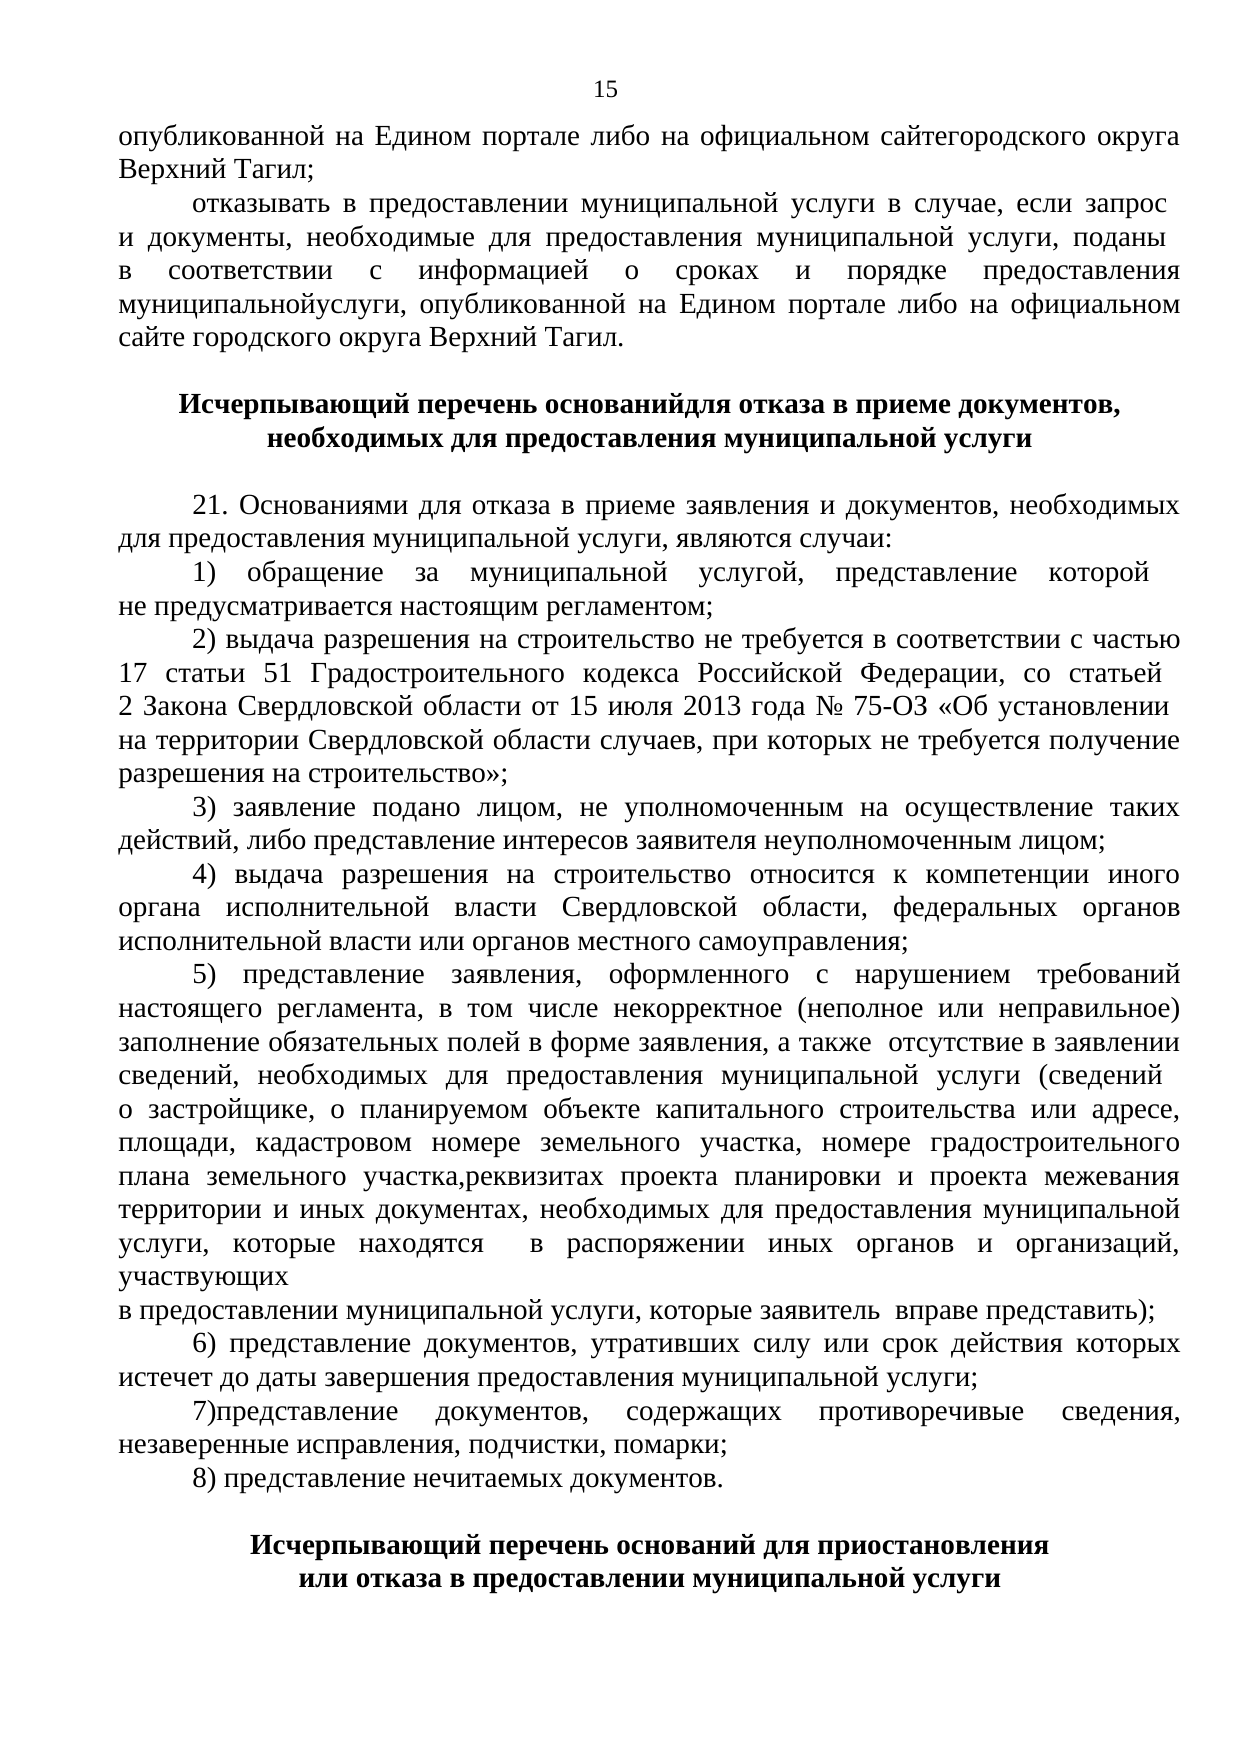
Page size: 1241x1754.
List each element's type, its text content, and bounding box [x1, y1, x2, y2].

text или отказа в предоставлении муниципальной услуги [118, 1560, 1181, 1594]
text Исчерпывающий перечень оснований для приостановления [118, 1527, 1181, 1560]
text 7)представление документов, содержащих противоречивые сведения, незаверенные исправления, подчистки, помарки; [118, 1393, 1181, 1460]
text 21. Основаниями для отказа в приеме заявления и документов, необходимых для предоставления муниципальной услуги, являются случаи: [118, 487, 1181, 554]
text 3) заявление подано лицом, не уполномоченным на осуществление таких действий, либо представление интересов заявителя неуполномоченным лицом; [118, 789, 1181, 856]
text 5) представление заявления, оформленного с нарушением требований настоящего регламента, в том числе некорректное (неполное или неправильное) заполнение обязательных полей в форме заявления, а также отсутствие в заявлении сведений, необходимых для предоставления муниципальной услуги (сведений о застройщике, о планируемом объекте капитального строительства или адресе, площади, кадастровом номере земельного участка, номере градостроительного плана земельного участка,реквизитах проекта планировки и проекта межевания территории и иных документах, необходимых для предоставления муниципальной услуги, которые находятся в распоряжении иных органов и организаций, участвующих в предоставлении муниципальной услуги, которые заявитель вправе представить); [118, 957, 1181, 1326]
text 4) выдача разрешения на строительство относится к компетенции иного органа исполнительной власти Свердловской области, федеральных органов исполнительной власти или органов местного самоуправления; [118, 856, 1181, 957]
text 6) представление документов, утративших силу или срок действия которых истечет до даты завершения предоставления муниципальной услуги; [118, 1326, 1181, 1393]
text 2) выдача разрешения на строительство не требуется в соответствии с частью 17 статьи 51 Градостроительного кодекса Российской Федерации, со статьей 2 Закона Свердловской области от 15 июля 2013 года № 75-ОЗ «Об установлении на территории Свердловской области случаев, при которых не требуется получение разрешения на строительство»; [118, 621, 1181, 789]
text отказывать в предоставлении муниципальной услуги в случае, если запрос и документы, необходимые для предоставления муниципальной услуги, поданы в соответствии с информацией о сроках и порядке предоставления муниципальнойуслуги, опубликованной на Едином портале либо на официальном сайте городского округа Верхний Тагил. [118, 185, 1181, 353]
text 1) обращение за муниципальной услугой, представление которой не предусматривается настоящим регламентом; [118, 554, 1181, 621]
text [118, 118, 1181, 185]
text Исчерпывающий перечень основанийдля отказа в приеме документов, необходимых для предоставления муниципальной услуги [118, 386, 1181, 453]
text 8) представление нечитаемых документов. [118, 1460, 1181, 1493]
